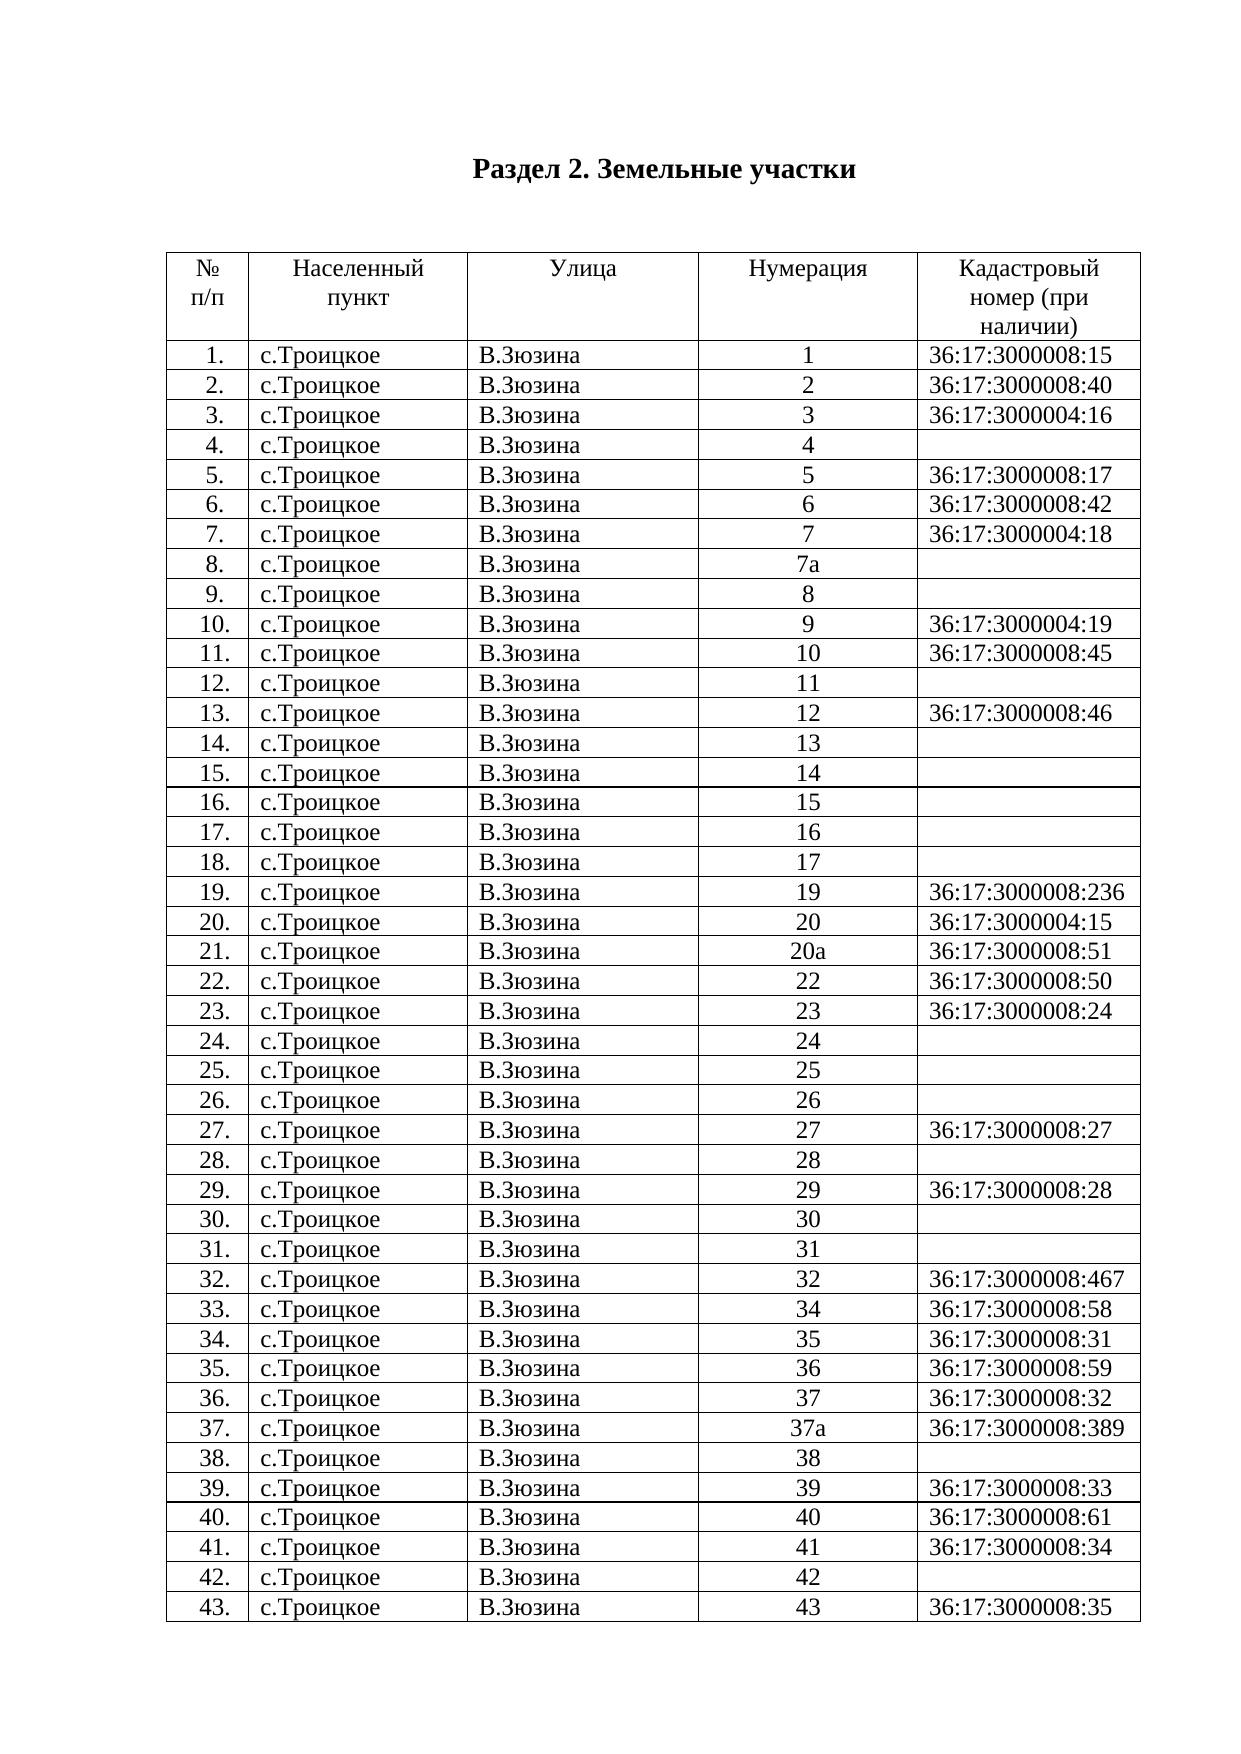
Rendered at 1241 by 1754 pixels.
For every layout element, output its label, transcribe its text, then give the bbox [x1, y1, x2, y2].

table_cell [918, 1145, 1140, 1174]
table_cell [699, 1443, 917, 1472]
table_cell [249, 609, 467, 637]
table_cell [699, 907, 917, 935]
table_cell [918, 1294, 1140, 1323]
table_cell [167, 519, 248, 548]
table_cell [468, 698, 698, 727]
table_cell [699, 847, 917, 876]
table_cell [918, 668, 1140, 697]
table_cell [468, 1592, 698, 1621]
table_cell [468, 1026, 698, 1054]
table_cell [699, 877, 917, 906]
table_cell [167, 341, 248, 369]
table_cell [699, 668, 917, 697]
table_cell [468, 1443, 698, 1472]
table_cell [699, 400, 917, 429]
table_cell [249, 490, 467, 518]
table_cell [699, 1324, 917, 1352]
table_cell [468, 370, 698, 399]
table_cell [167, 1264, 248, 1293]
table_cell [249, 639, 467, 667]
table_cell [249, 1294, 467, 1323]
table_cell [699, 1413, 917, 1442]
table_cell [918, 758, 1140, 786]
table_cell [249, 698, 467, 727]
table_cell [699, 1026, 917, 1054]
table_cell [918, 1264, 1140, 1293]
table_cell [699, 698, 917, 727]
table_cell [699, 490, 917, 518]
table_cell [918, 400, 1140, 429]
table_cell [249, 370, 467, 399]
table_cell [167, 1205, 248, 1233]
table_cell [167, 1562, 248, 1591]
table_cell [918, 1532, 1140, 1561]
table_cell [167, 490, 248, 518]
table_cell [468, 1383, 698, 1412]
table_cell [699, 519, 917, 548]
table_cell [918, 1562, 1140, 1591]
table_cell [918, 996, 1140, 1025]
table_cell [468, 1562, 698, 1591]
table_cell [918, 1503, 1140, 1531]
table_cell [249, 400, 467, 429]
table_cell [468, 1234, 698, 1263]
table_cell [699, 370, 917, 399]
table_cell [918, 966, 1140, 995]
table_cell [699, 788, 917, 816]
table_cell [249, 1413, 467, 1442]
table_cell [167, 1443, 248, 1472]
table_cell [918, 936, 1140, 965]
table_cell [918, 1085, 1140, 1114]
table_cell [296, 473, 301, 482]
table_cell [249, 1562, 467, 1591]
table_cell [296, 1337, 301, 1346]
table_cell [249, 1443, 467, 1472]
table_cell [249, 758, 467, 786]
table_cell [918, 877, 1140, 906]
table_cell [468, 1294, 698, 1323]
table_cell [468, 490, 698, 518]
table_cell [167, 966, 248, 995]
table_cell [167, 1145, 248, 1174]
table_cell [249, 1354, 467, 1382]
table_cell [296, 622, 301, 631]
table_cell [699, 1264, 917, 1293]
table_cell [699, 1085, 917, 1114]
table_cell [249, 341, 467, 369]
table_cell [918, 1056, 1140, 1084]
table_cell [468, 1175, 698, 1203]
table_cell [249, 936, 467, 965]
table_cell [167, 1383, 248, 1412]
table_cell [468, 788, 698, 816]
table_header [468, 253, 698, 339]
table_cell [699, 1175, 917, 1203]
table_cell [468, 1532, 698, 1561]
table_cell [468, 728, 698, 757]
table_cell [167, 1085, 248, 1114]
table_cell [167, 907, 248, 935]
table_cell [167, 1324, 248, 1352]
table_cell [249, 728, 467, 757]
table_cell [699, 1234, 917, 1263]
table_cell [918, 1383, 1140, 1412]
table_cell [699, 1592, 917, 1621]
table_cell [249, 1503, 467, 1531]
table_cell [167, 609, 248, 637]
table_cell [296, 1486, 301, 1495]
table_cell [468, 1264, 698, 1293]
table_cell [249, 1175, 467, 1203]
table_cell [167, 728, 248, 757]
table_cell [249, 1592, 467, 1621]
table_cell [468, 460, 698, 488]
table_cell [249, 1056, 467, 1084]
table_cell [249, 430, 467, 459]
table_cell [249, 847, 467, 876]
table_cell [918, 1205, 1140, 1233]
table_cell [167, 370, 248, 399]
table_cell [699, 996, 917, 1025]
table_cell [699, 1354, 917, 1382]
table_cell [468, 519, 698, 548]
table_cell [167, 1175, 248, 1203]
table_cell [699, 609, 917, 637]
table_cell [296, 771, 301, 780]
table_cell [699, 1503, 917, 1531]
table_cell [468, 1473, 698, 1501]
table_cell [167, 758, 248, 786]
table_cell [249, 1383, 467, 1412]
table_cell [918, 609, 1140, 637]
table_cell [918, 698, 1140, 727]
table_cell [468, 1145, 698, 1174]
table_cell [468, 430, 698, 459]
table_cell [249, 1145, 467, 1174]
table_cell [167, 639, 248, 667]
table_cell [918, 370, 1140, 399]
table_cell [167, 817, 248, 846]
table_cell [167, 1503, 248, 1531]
title Раздел 2. Земельные участки [177, 152, 1152, 185]
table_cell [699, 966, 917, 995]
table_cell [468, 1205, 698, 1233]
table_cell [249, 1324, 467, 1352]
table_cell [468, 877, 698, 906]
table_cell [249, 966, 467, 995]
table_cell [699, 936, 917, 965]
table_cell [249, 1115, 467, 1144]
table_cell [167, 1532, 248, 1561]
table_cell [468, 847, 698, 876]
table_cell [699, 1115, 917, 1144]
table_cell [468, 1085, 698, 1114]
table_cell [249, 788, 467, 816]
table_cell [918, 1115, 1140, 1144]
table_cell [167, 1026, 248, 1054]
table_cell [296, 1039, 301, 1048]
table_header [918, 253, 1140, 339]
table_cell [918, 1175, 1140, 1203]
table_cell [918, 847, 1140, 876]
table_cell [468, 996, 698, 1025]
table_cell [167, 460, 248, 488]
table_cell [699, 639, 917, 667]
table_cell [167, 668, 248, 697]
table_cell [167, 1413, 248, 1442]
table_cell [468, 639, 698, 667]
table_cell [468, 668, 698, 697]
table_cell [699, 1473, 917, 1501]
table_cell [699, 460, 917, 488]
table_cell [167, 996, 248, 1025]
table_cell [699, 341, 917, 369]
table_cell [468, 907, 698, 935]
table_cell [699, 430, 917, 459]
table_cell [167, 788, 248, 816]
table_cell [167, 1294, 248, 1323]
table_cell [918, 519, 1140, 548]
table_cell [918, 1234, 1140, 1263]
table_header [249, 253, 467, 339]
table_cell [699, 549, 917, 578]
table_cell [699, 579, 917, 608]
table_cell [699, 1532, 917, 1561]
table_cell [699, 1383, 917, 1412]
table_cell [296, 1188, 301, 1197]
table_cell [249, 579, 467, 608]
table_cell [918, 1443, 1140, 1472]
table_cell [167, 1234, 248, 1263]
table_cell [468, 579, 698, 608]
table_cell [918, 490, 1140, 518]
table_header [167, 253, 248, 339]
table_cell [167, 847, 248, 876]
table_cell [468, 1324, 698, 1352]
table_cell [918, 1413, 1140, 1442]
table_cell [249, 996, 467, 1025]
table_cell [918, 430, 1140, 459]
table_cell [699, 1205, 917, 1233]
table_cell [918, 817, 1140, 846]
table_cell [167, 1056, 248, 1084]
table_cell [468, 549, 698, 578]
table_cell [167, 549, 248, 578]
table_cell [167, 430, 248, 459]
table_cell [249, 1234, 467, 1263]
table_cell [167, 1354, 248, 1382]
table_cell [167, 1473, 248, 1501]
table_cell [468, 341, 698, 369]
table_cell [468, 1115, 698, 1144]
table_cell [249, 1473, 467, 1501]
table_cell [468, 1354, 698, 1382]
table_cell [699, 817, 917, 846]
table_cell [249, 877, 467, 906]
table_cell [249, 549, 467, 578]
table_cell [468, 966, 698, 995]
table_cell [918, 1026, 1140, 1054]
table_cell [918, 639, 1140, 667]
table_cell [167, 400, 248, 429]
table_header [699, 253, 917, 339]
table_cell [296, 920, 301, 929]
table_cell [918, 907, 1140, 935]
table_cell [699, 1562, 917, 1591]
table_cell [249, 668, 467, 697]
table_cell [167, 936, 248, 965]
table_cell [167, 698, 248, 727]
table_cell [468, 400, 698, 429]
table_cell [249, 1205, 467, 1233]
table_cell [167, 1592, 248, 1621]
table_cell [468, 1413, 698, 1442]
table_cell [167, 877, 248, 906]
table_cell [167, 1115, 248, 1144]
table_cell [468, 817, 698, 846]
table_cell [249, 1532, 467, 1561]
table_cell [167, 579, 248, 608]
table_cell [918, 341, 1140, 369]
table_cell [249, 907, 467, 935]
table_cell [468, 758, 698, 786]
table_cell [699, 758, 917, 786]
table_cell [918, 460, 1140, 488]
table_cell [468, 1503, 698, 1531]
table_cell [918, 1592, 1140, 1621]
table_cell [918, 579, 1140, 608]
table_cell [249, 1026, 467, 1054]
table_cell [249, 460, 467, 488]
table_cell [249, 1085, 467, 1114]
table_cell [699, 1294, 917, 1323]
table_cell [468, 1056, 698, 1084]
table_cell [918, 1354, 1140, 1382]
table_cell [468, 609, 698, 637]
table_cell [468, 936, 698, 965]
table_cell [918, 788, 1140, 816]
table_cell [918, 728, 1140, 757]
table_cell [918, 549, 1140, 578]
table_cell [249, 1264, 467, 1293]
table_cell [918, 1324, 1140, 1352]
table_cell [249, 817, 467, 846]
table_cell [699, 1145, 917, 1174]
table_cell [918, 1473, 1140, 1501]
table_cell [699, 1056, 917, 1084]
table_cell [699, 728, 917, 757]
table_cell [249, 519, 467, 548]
